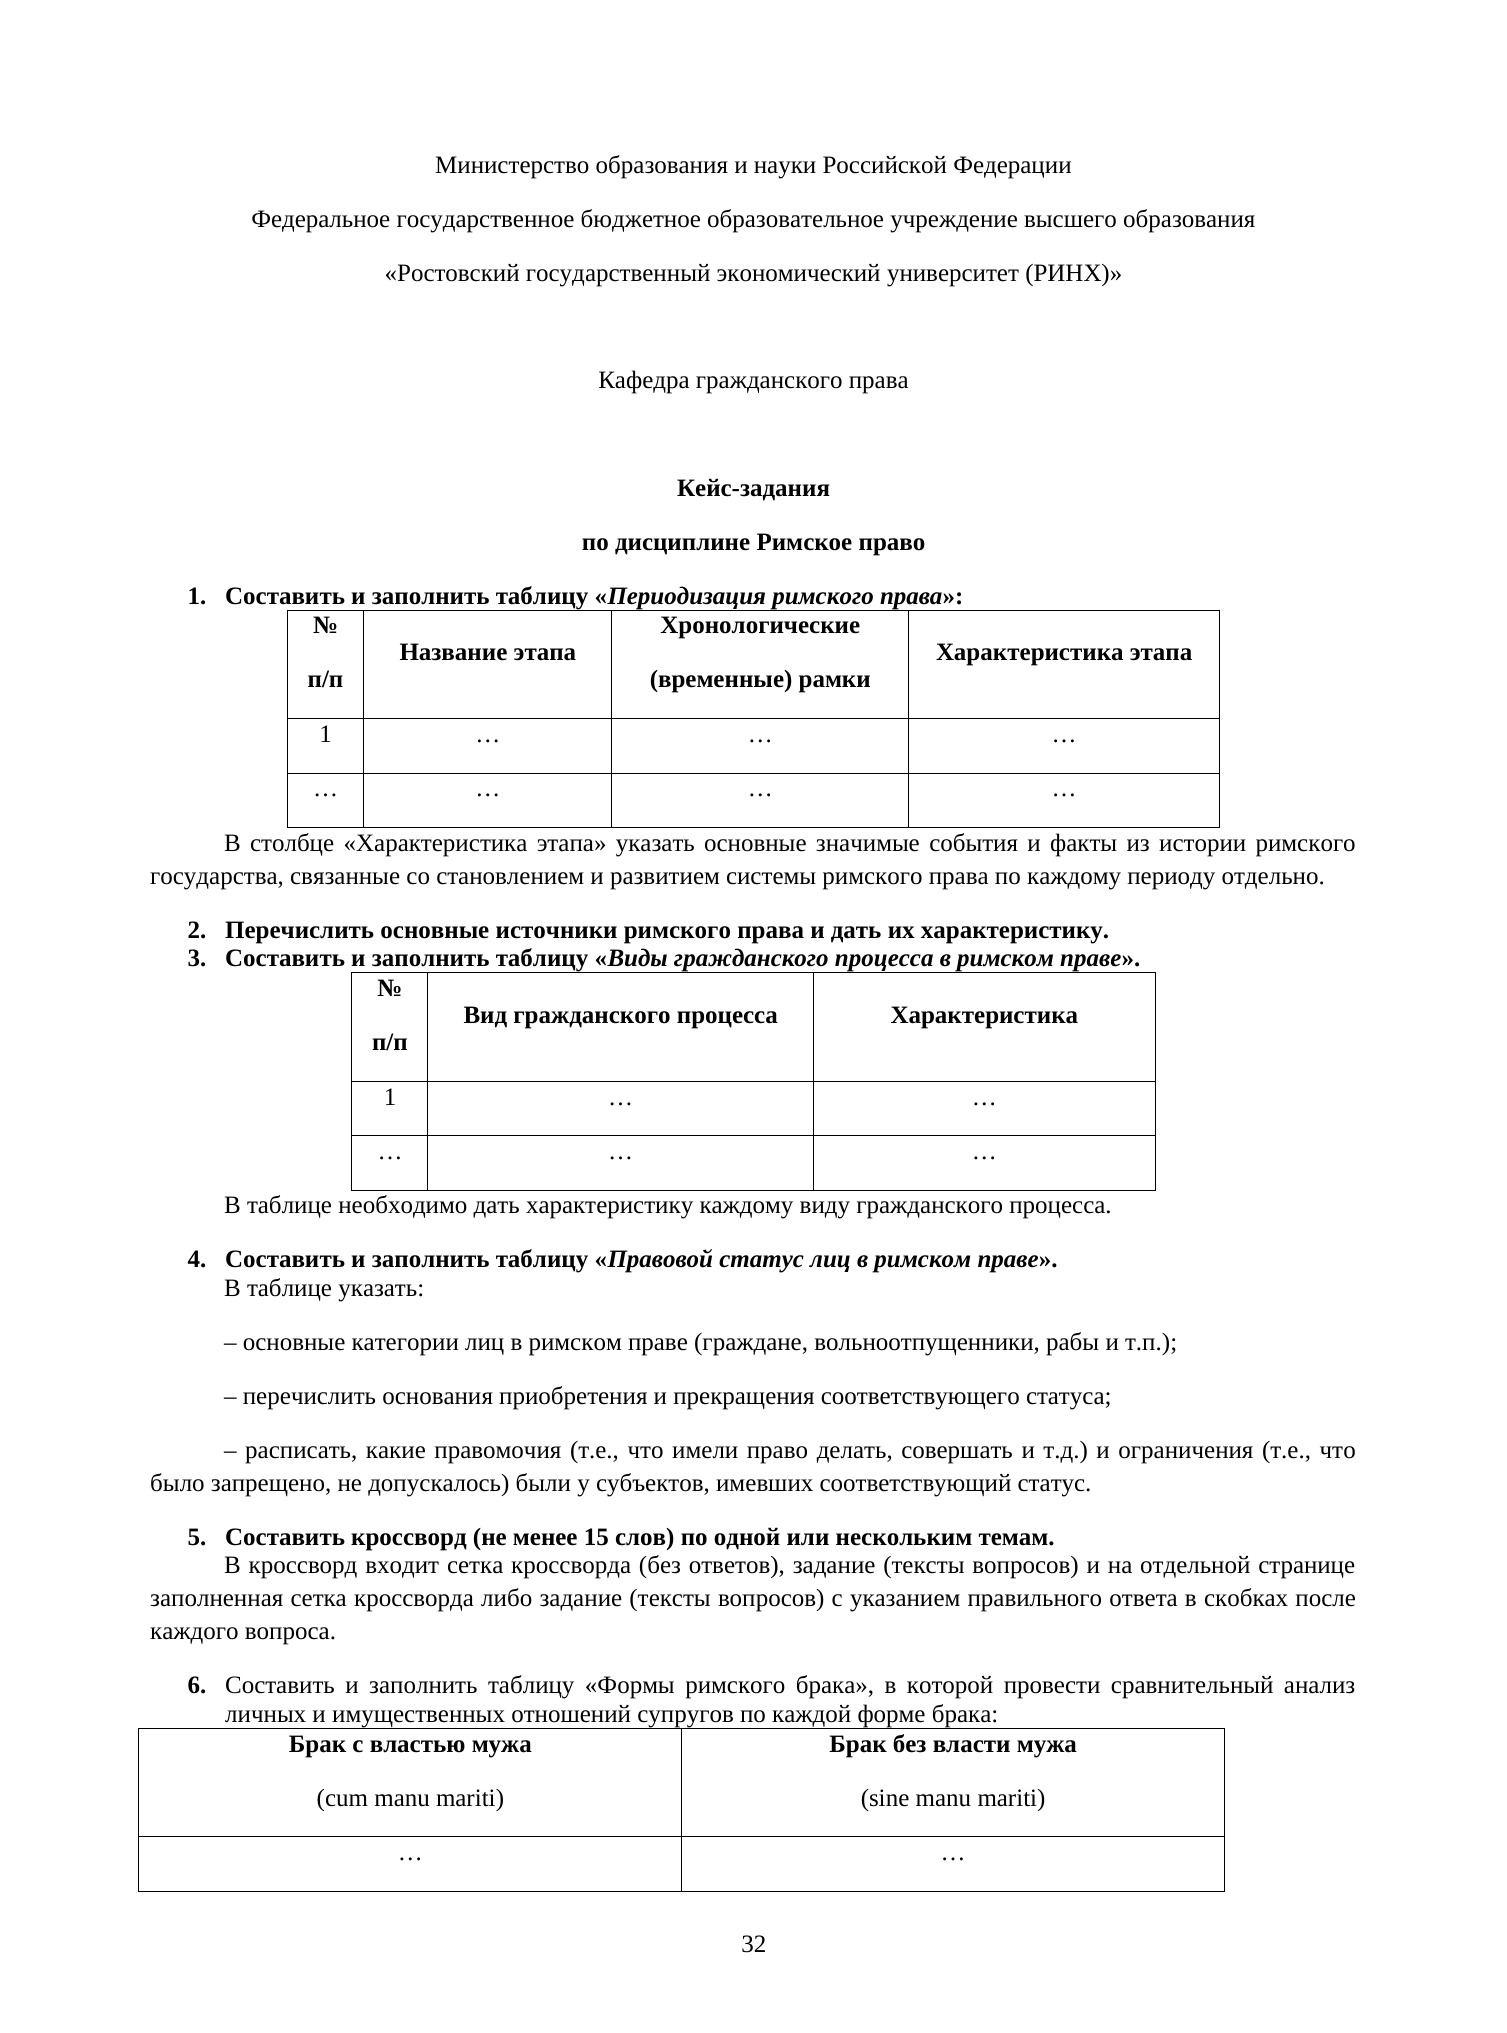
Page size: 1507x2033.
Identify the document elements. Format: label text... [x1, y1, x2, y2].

text Кафедра гражданского права [150, 365, 1357, 394]
table_cell … [428, 1136, 813, 1189]
table_header Характеристика [814, 973, 1155, 1081]
table_cell … [352, 1136, 427, 1189]
text В столбце «Характеристика этапа» указать основные значимые события и факты из истории римского государства, связанные со становлением и развитием системы римского права по каждому периоду отдельно. [150, 828, 1357, 890]
text – перечислить основания приобретения и прекращения соответствующего статуса; [150, 1381, 1357, 1410]
table_header Вид гражданского процесса [428, 973, 813, 1081]
table_header № п/п [352, 973, 427, 1081]
table_header Брак с властью мужа (cum manu mariti) [139, 1729, 681, 1836]
text Министерство образования и науки Российской Федерации [150, 150, 1357, 179]
list Составить кроссворд (не менее 15 слов) по одной или нескольким темам. [187, 1522, 1357, 1550]
text В таблице указать: [150, 1273, 1357, 1302]
text В кроссворд входит сетка кроссворда (без ответов), задание (тексты вопросов) и на отдельной странице заполненная сетка кроссворда либо задание (тексты вопросов) с указанием правильного ответа в скобках после каждого вопроса. [150, 1550, 1357, 1645]
table_header Название этапа [364, 611, 611, 718]
table_header Хронологические (временные) рамки [612, 611, 908, 718]
list Составить и заполнить таблицу «Формы римского брака», в которой провести сравнительный анализ личных и имущественных отношений супругов по каждой форме брака: [187, 1670, 1357, 1728]
list Составить и заполнить таблицу «Правовой статус лиц в римском праве». [187, 1244, 1357, 1273]
list Составить и заполнить таблицу «Периодизация римского права»: [187, 581, 1357, 609]
table_header Брак без власти мужа (sine manu mariti) [682, 1729, 1224, 1836]
table_cell … [288, 774, 363, 827]
text по дисциплине Римское право [150, 527, 1357, 556]
table_cell … [612, 774, 908, 827]
table_cell … [814, 1082, 1155, 1135]
table_cell 1 [288, 719, 363, 772]
text Федеральное государственное бюджетное образовательное учреждение высшего образования [150, 204, 1357, 233]
list Составить и заполнить таблицу «Виды гражданского процесса в римском праве». [187, 943, 1357, 972]
table_header № п/п [288, 611, 363, 718]
table_cell … [364, 774, 611, 827]
table_cell … [612, 719, 908, 772]
table_cell … [909, 719, 1219, 772]
table_cell … [139, 1837, 681, 1891]
text «Ростовский государственный экономический университет (РИНХ)» [150, 258, 1357, 286]
table_cell … [428, 1082, 813, 1135]
table_cell … [814, 1136, 1155, 1189]
table_cell 1 [352, 1082, 427, 1135]
text – расписать, какие правомочия (т.е., что имели право делать, совершать и т.д.) и ограничения (т.е., что было запрещено, не допускалось) были у субъектов, имевших соответствующий статус. [150, 1435, 1357, 1497]
text – основные категории лиц в римском праве (граждане, вольноотпущенники, рабы и т.п.); [150, 1327, 1357, 1356]
text В таблице необходимо дать характеристику каждому виду гражданского процесса. [150, 1191, 1357, 1219]
list Перечислить основные источники римского права и дать их характеристику. [187, 915, 1357, 943]
table_cell … [682, 1837, 1224, 1891]
table_header Характеристика этапа [909, 611, 1219, 718]
text Кейс-задания [150, 473, 1357, 502]
table_cell … [909, 774, 1219, 827]
table_cell … [364, 719, 611, 772]
